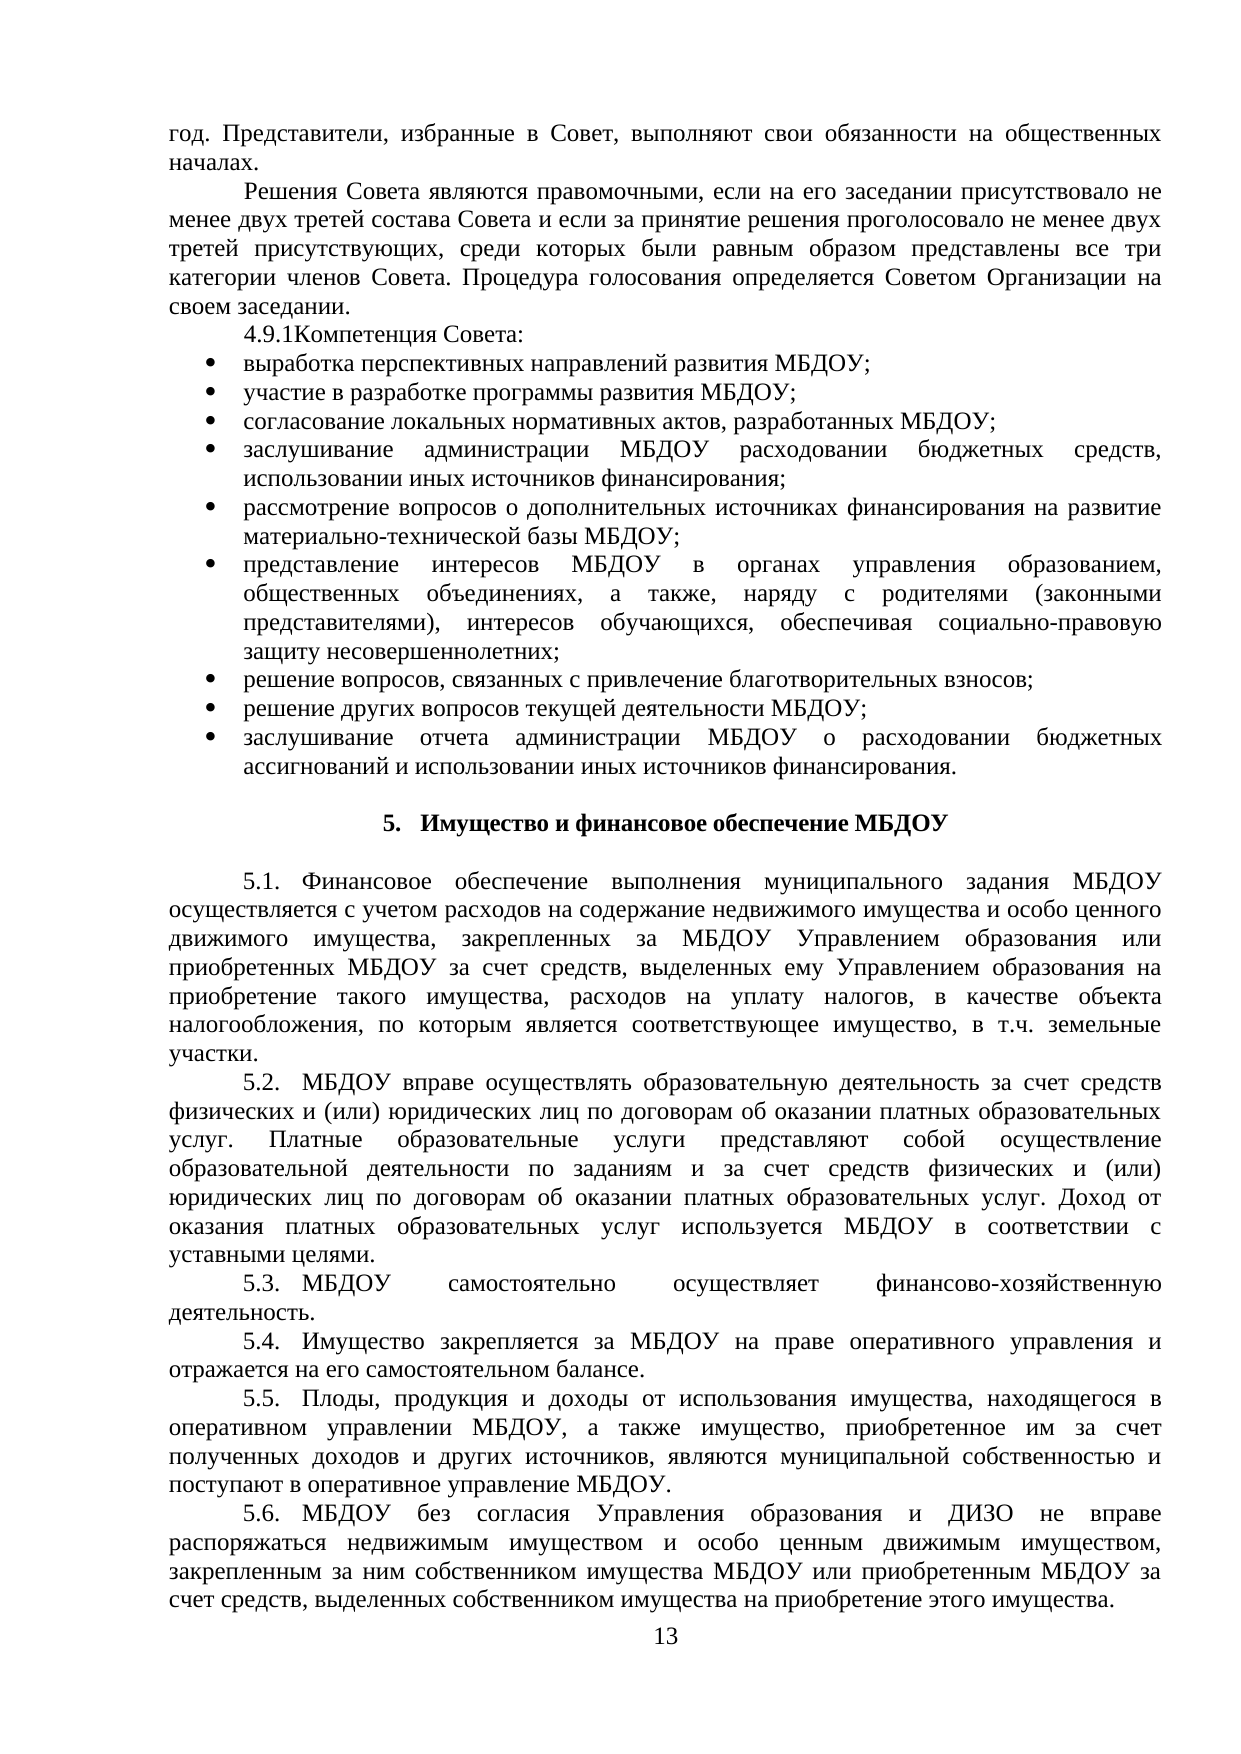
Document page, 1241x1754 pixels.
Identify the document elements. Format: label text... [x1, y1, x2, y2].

list участие в разработке программы развития МБДОУ; [206, 377, 1162, 406]
list решение вопросов, связанных с привлечение благотворительных взносов; [206, 664, 1162, 693]
list представление интересов МБДОУ в органах управления образованием, общественных объединениях, а также, наряду с родителями (законными представителями), интересов обучающихся, обеспечивая социально-правовую защиту несовершеннолетних; [206, 549, 1162, 664]
list заслушивание отчета администрации МБДОУ о расходовании бюджетных ассигнований и использовании иных источников финансирования. [206, 722, 1162, 779]
list 4.9.1Компетенция Совета: [244, 319, 1162, 348]
list МБДОУ без согласия Управления образования и ДИЗО не вправе распоряжаться недвижимым имуществом и особо ценным движимым имуществом, закрепленным за ним собственником имущества МБДОУ или приобретенным МБДОУ за счет средств, выделенных собственником имущества на приобретение этого имущества. [169, 1498, 1162, 1613]
list решение других вопросов текущей деятельности МБДОУ; [206, 693, 1162, 722]
list МБДОУ самостоятельно осуществляет финансово-хозяйственную деятельность. [169, 1268, 1162, 1326]
list заслушивание администрации МБДОУ расходовании бюджетных средств, использовании иных источников финансирования; [206, 434, 1162, 492]
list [169, 118, 1162, 176]
list МБДОУ вправе осуществлять образовательную деятельность за счет средств физических и (или) юридических лиц по договорам об оказании платных образовательных услуг. Платные образовательные услуги представляют собой осуществление образовательной деятельности по заданиям и за счет средств физических и (или) юридических лиц по договорам об оказании платных образовательных услуг. Доход от оказания платных образовательных услуг используется МБДОУ в соответствии с уставными целями. [169, 1067, 1162, 1268]
list Плоды, продукция и доходы от использования имущества, находящегося в оперативном управлении МБДОУ, а также имущество, приобретенное им за счет полученных доходов и других источников, являются муниципальной собственностью и поступают в оперативное управление МБДОУ. [169, 1383, 1162, 1498]
list выработка перспективных направлений развития МБДОУ; [206, 348, 1162, 377]
list рассмотрение вопросов о дополнительных источниках финансирования на развитие материально-технической базы МБДОУ; [206, 492, 1162, 549]
list согласование локальных нормативных актов, разработанных МБДОУ; [206, 406, 1162, 434]
list Имущество закрепляется за МБДОУ на праве оперативного управления и отражается на его самостоятельном балансе. [169, 1326, 1162, 1383]
list Финансовое обеспечение выполнения муниципального задания МБДОУ осуществляется с учетом расходов на содержание недвижимого имущества и особо ценного движимого имущества, закрепленных за МБДОУ Управлением образования или приобретенных МБДОУ за счет средств, выделенных ему Управлением образования на приобретение такого имущества, расходов на уплату налогов, в качестве объекта налогообложения, по которым является соответствующее имущество, в т.ч. земельные участки. [169, 866, 1162, 1067]
list Имущество и финансовое обеспечение МБДОУ [169, 808, 1162, 837]
text Решения Совета являются правомочными, если на его заседании присутствовало не менее двух третей состава Совета и если за принятие решения проголосовало не менее двух третей присутствующих, среди которых были равным образом представлены все три категории членов Совета. Процедура голосования определяется Советом Организации на своем заседании. [169, 176, 1162, 319]
